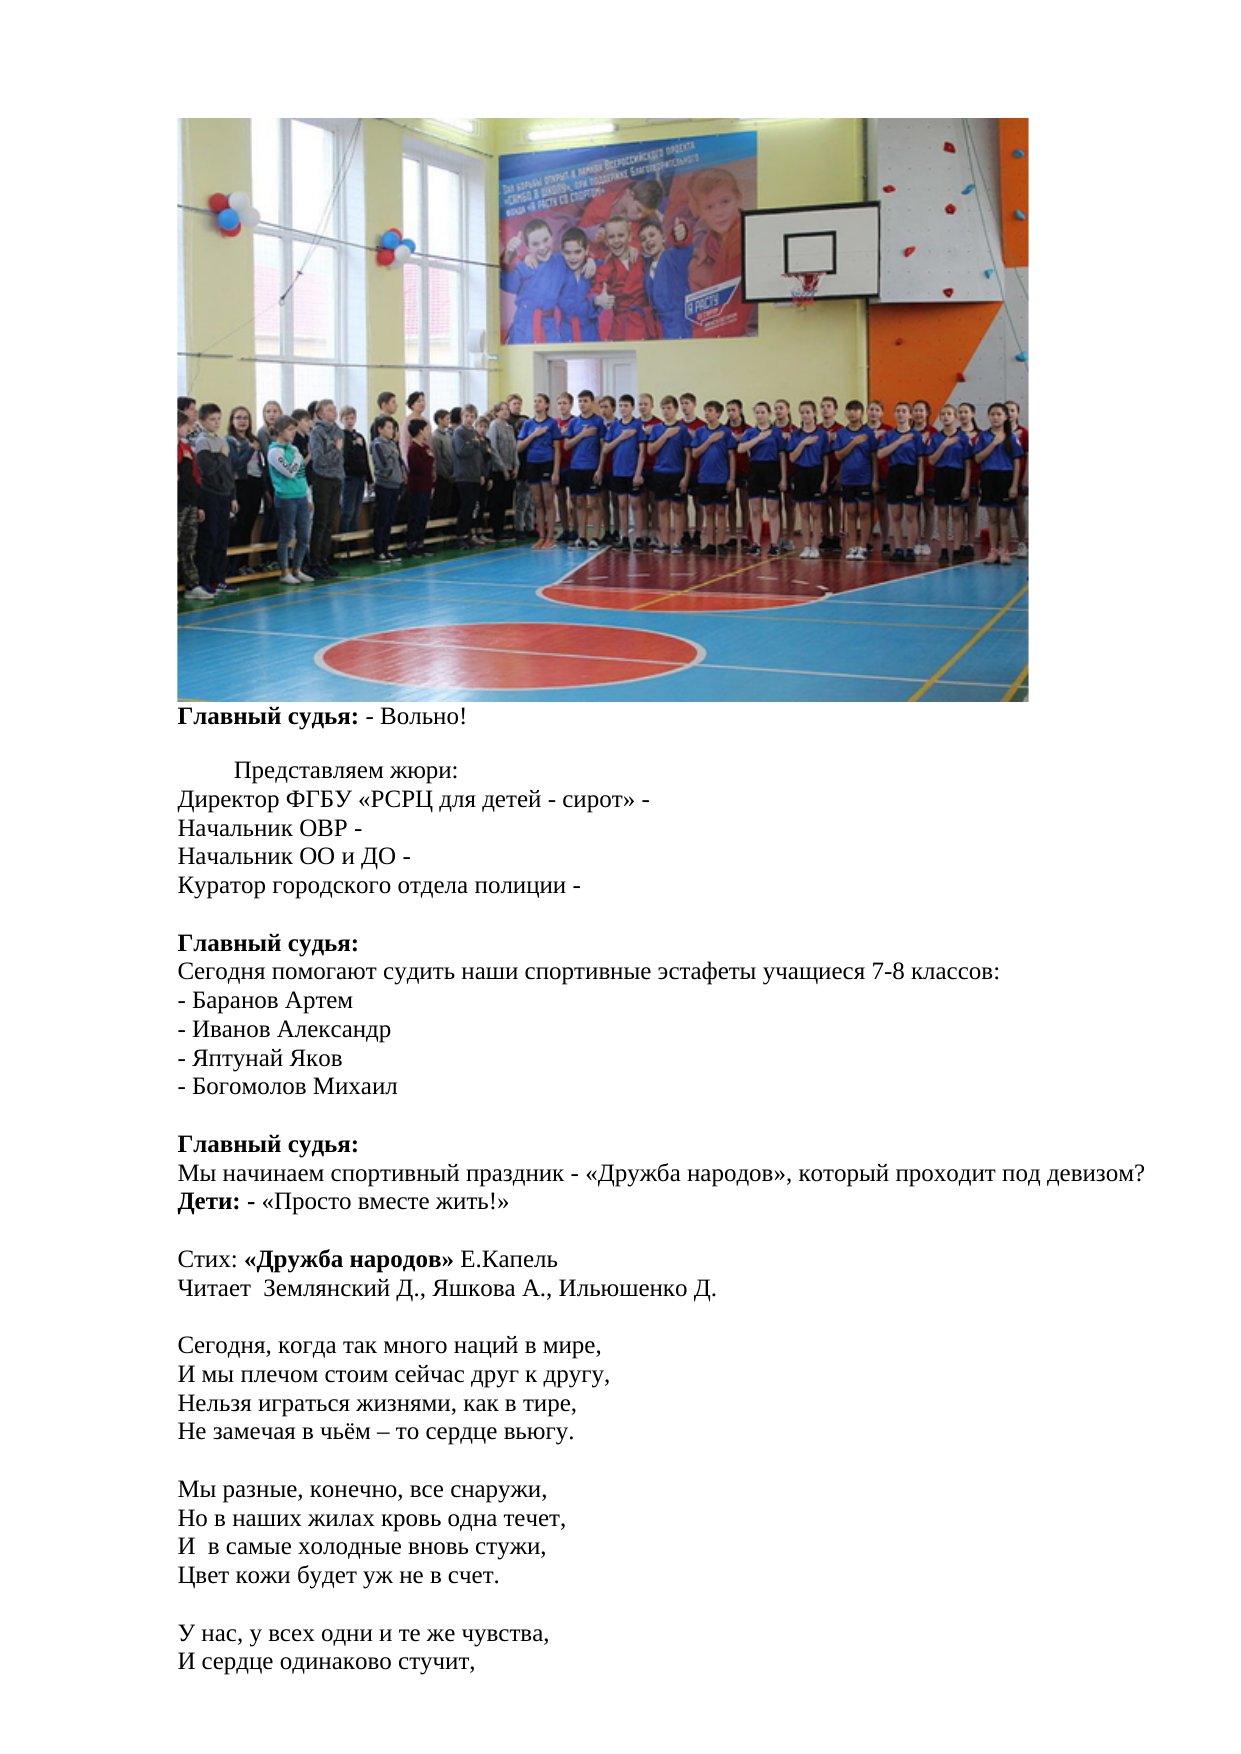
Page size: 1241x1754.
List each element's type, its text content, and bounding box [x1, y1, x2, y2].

text Читает Землянский Д., Яшкова А., Ильюшенко Д. [177, 1273, 1152, 1301]
text Куратор городского отдела полиции - [177, 870, 1152, 899]
text Главный судья: - Вольно! [177, 701, 1152, 730]
text Сегодня, когда так много наций в мире, И мы плечом стоим сейчас друг к другу, Нельзя играться жизнями, как в тире, Не замечая в чьём – то сердце вьюгу. [177, 1330, 1152, 1445]
text Мы начинаем спортивный праздник - «Дружба народов», который проходит под девизом? Дети: - «Просто вместе жить!» [177, 1158, 1152, 1215]
picture [177, 118, 1032, 702]
text Начальник ОО и ДО - [177, 841, 1152, 870]
text Директор ФГБУ «РСРЦ для детей - сирот» - [177, 784, 1152, 813]
text Сегодня помогают судить наши спортивные эстафеты учащиеся 7-8 классов: [177, 956, 1152, 985]
text Начальник ОВР - [177, 813, 1152, 841]
text - Богомолов Михаил [177, 1071, 1152, 1100]
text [177, 1445, 1152, 1675]
text Представляем жюри: [177, 755, 1152, 784]
text - Баранов Артем [177, 985, 1152, 1014]
text Главный судья: [177, 928, 1152, 956]
text - Иванов Александр [177, 1014, 1152, 1043]
text Стих: «Дружба народов» Е.Капель [177, 1244, 1152, 1273]
text - Яптунай Яков [177, 1043, 1152, 1071]
text Главный судья: [177, 1129, 1152, 1158]
